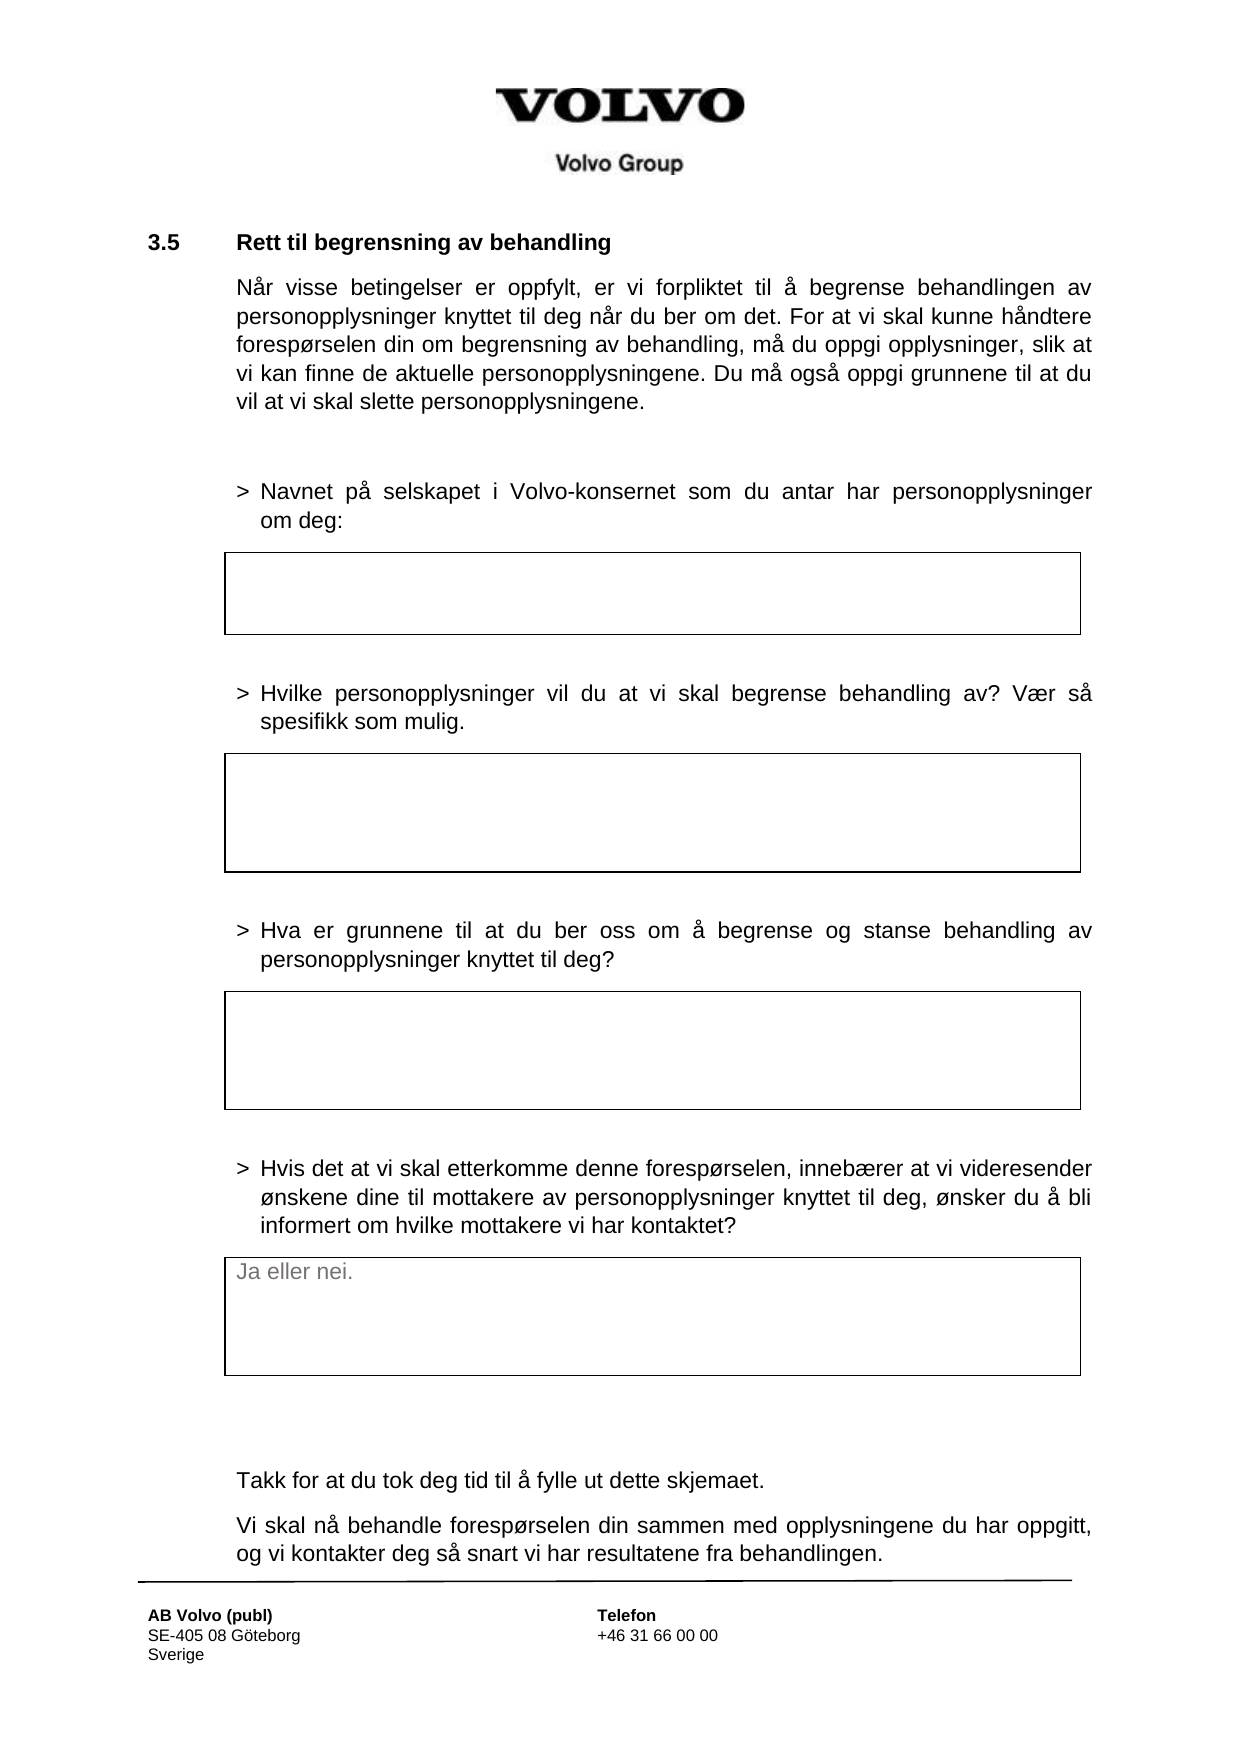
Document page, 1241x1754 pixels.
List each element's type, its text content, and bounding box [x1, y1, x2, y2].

text Når visse betingelser er oppfylt, er vi forpliktet til å begrense behandlingen av personopplysninger knyttet til deg når du ber om det. For at vi skal kunne håndtere forespørselen din om begrensning av behandling, må du oppgi opplysninger, slik at vi kan finne de aktuelle personopplysningene. Du må også oppgi grunnene til at du vil at vi skal slette personopplysningene. [236, 274, 1093, 414]
subtitle Rett til begrensning av behandling [148, 229, 1093, 256]
table_header [226, 553, 1080, 633]
picture [495, 88, 745, 175]
text Takk for at du tok deg tid til å fylle ut dette skjemaet. [236, 1467, 1093, 1493]
table_header Ja eller nei. [226, 1258, 1080, 1375]
text > Hvilke personopplysninger vil du at vi skal begrense behandling av? Vær så spesifikk som mulig. [236, 680, 1093, 734]
text > Hva er grunnene til at du ber oss om å begrense og stanse behandling av personopplysninger knyttet til deg? [236, 917, 1093, 972]
table_header [226, 992, 1080, 1109]
table_header [226, 754, 1080, 871]
text > Hvis det at vi skal etterkomme denne forespørselen, innebærer at vi videresender ønskene dine til mottakere av personopplysninger knyttet til deg, ønsker du å bli informert om hvilke mottakere vi har kontaktet? [236, 1155, 1093, 1238]
text > Navnet på selskapet i Volvo-konsernet som du antar har personopplysninger om deg: [236, 478, 1093, 533]
text Vi skal nå behandle forespørselen din sammen med opplysningene du har oppgitt, og vi kontakter deg så snart vi har resultatene fra behandlingen. [236, 1512, 1093, 1567]
